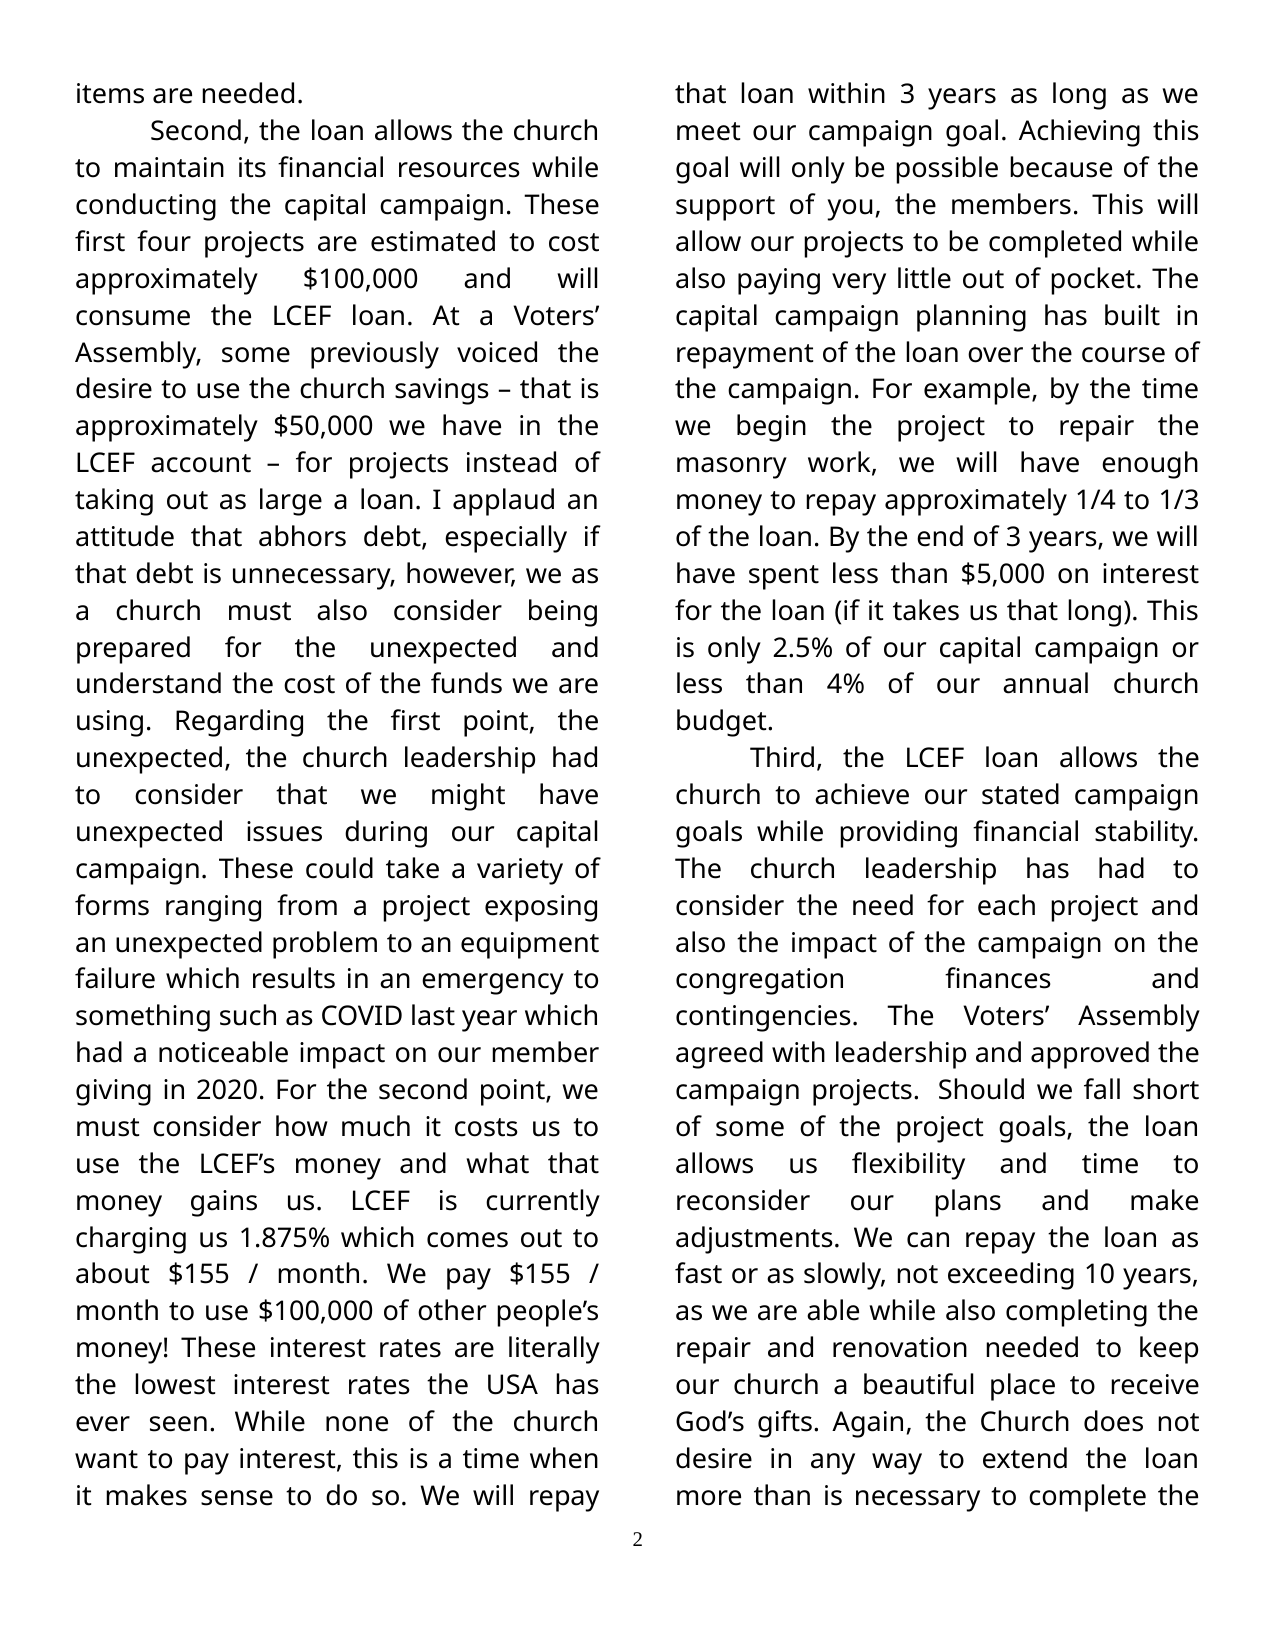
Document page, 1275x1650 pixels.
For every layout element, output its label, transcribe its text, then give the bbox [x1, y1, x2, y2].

text Second, the loan allows the church to maintain its financial resources while conducting the capital campaign. These first four projects are estimated to cost approximately $100,000 and will consume the LCEF loan. At a Voters’ Assembly, some previously voiced the desire to use the church savings – that is approximately $50,000 we have in the LCEF account – for projects instead of taking out as large a loan. I applaud an attitude that abhors debt, especially if that debt is unnecessary, however, we as a church must also consider being prepared for the unexpected and understand the cost of the funds we are using. Regarding the first point, the unexpected, the church leadership had to consider that we might have unexpected issues during our capital campaign. These could take a variety of forms ranging from a project exposing an unexpected problem to an equipment failure which results in an emergency to something such as COVID last year which had a noticeable impact on our member giving in 2020. For the second point, we must consider how much it costs us to use the LCEF’s money and what that money gains us. LCEF is currently charging us 1.875% which comes out to about $155 / month. We pay $155 / month to use $100,000 of other people’s money! These interest rates are literally the lowest interest rates the USA has ever seen. While none of the church want to pay interest, this is a time when it makes sense to do so. We will repay that loan within 3 years as long as we meet our campaign goal. Achieving this goal will only be possible because of the support of you, the members. This will allow our projects to be completed while also paying very little out of pocket. The capital campaign planning has built in repayment of the loan over the course of the campaign. For example, by the time we begin the project to repair the masonry work, we will have enough money to repay approximately 1/4 to 1/3 of the loan. By the end of 3 years, we will have spent less than $5,000 on interest for the loan (if it takes us that long). This is only 2.5% of our capital campaign or less than 4% of our annual church budget. [75, 112, 600, 1513]
text Second, the loan allows the church to maintain its financial resources while conducting the capital campaign. These first four projects are estimated to cost approximately $100,000 and will consume the LCEF loan. At a Voters’ Assembly, some previously voiced the desire to use the church savings – that is approximately $50,000 we have in the LCEF account – for projects instead of taking out as large a loan. I applaud an attitude that abhors debt, especially if that debt is unnecessary, however, we as a church must also consider being prepared for the unexpected and understand the cost of the funds we are using. Regarding the first point, the unexpected, the church leadership had to consider that we might have unexpected issues during our capital campaign. These could take a variety of forms ranging from a project exposing an unexpected problem to an equipment failure which results in an emergency to something such as COVID last year which had a noticeable impact on our member giving in 2020. For the second point, we must consider how much it costs us to use the LCEF’s money and what that money gains us. LCEF is currently charging us 1.875% which comes out to about $155 / month. We pay $155 / month to use $100,000 of other people’s money! These interest rates are literally the lowest interest rates the USA has ever seen. While none of the church want to pay interest, this is a time when it makes sense to do so. We will repay that loan within 3 years as long as we meet our campaign goal. Achieving this goal will only be possible because of the support of you, the members. This will allow our projects to be completed while also paying very little out of pocket. The capital campaign planning has built in repayment of the loan over the course of the campaign. For example, by the time we begin the project to repair the masonry work, we will have enough money to repay approximately 1/4 to 1/3 of the loan. By the end of 3 years, we will have spent less than $5,000 on interest for the loan (if it takes us that long). This is only 2.5% of our capital campaign or less than 4% of our annual church budget. [675, 75, 1200, 739]
